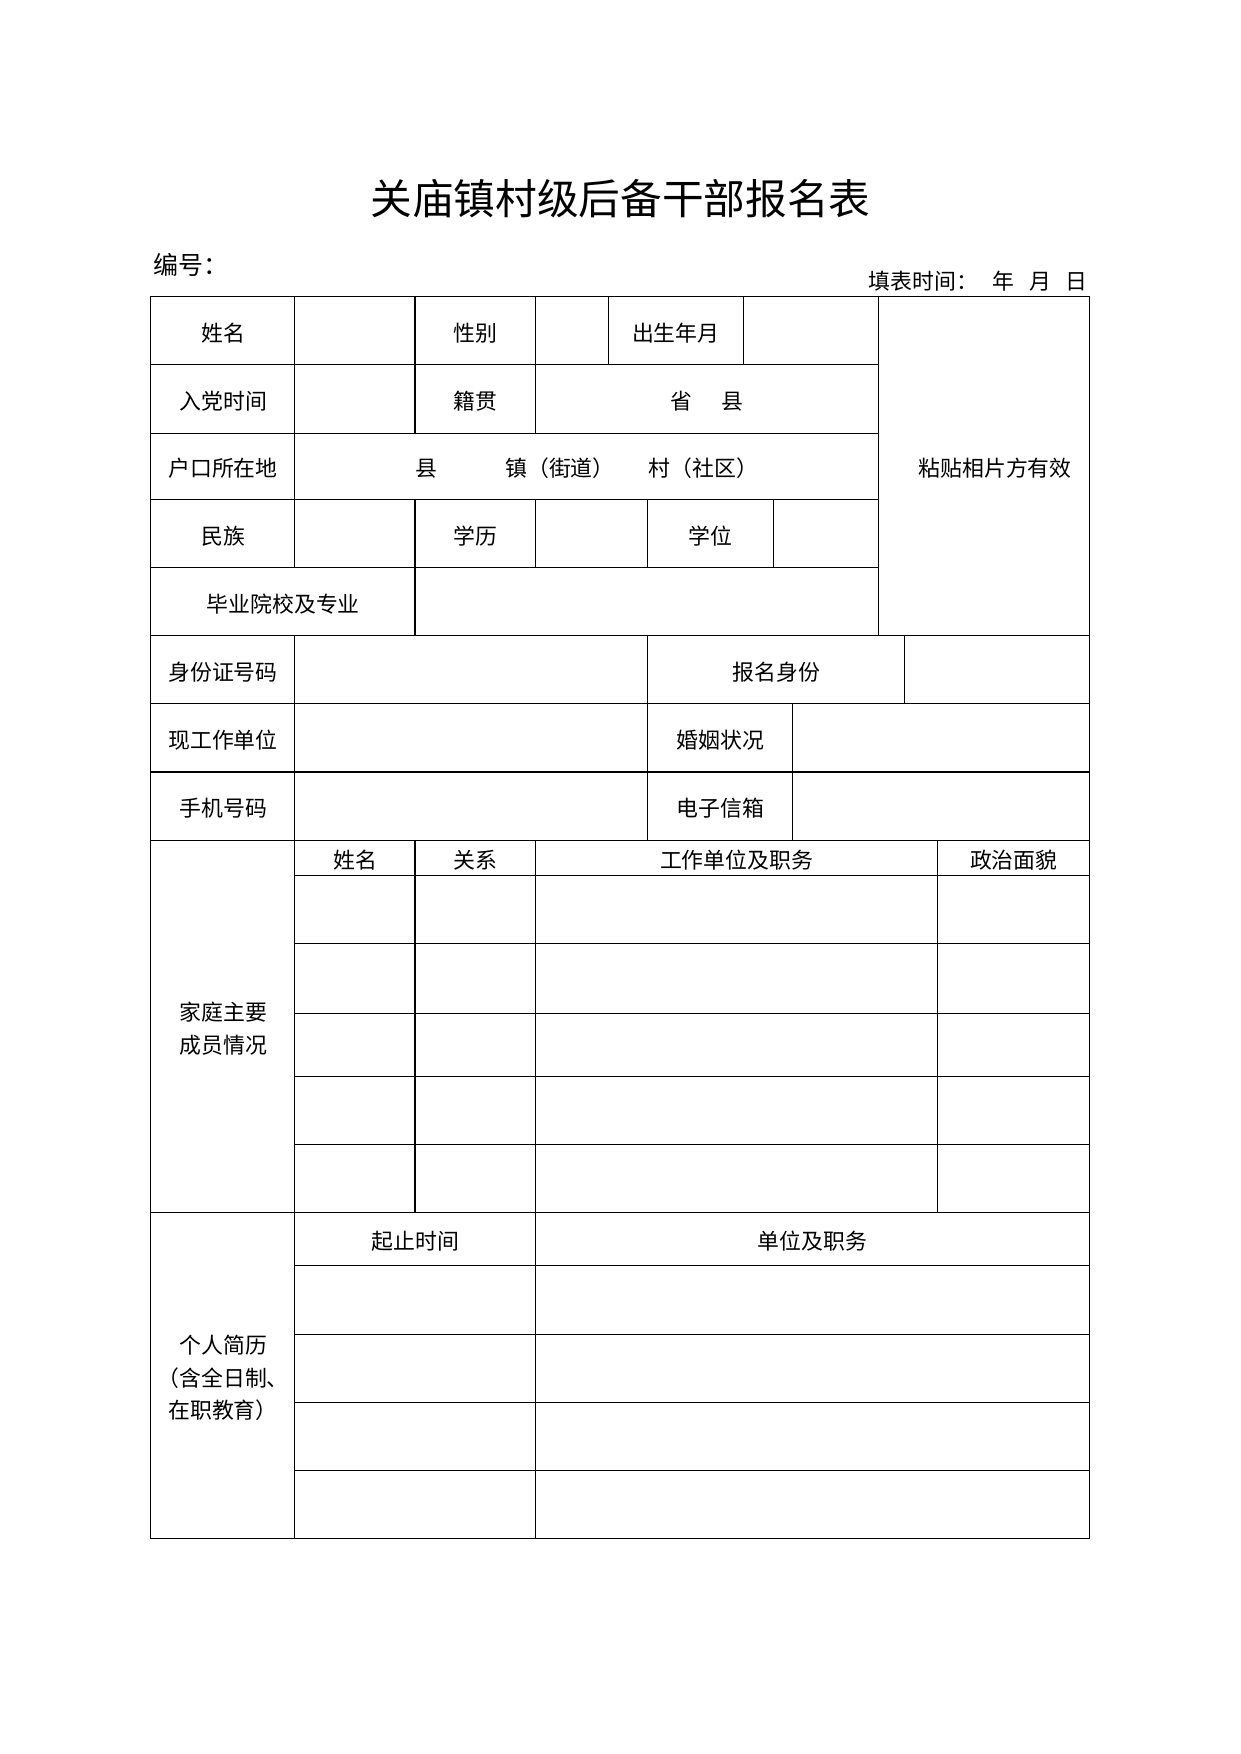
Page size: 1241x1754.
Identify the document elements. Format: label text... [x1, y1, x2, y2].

table_cell [295, 1471, 535, 1538]
table_cell [536, 876, 937, 943]
table_cell 县 镇（街道） 村（社区） [295, 434, 878, 499]
table_cell 粘贴相片方有效 [879, 297, 1089, 635]
table_cell [536, 944, 937, 1013]
table_cell 关系 [416, 841, 535, 875]
table_cell [536, 1145, 937, 1212]
table_cell [416, 876, 535, 943]
table_cell 政治面貌 [938, 841, 1089, 875]
table_cell [536, 297, 608, 364]
table_cell [295, 365, 414, 432]
table_cell [536, 1014, 937, 1076]
table_cell 身份证号码 [151, 636, 294, 703]
table_cell [536, 1077, 937, 1144]
table_cell [295, 1014, 414, 1076]
table_cell [744, 297, 878, 364]
table_cell 姓名 [151, 297, 294, 364]
table_cell 学位 [648, 500, 773, 567]
table_cell [295, 1403, 535, 1470]
table_cell [938, 944, 1089, 1013]
table_cell 户口所在地 [151, 434, 294, 499]
table_cell 现工作单位 [151, 704, 294, 771]
table_cell 姓名 [295, 841, 414, 875]
table_cell [295, 1077, 414, 1144]
table_cell [774, 500, 878, 567]
table_cell 填表时间： 年 月 日 [608, 229, 1089, 296]
table_cell 省 县 [536, 365, 878, 432]
table_cell [295, 944, 414, 1013]
table_cell 工作单位及职务 [536, 841, 937, 875]
table_cell [536, 1403, 1089, 1470]
table_header 关庙镇村级后备干部报名表 [151, 162, 1089, 229]
table_cell 籍贯 [416, 365, 535, 432]
table_cell 个人简历 （含全日制、在职教育） [151, 1213, 294, 1538]
table_cell [295, 1266, 535, 1333]
table_cell [416, 1077, 535, 1144]
table_cell [938, 1145, 1089, 1212]
table_cell [938, 876, 1089, 943]
table_cell [938, 1077, 1089, 1144]
table_cell 入党时间 [151, 365, 294, 432]
table_cell 婚姻状况 [648, 704, 792, 771]
table_cell [416, 1014, 535, 1076]
table_cell [536, 1471, 1089, 1538]
table_cell [536, 1266, 1089, 1333]
table_cell [295, 876, 414, 943]
table_cell [295, 297, 414, 364]
table_cell 学历 [416, 500, 535, 567]
table_cell 出生年月 [609, 297, 743, 364]
table_cell 性别 [416, 297, 535, 364]
table_cell [905, 636, 1089, 703]
table_cell 毕业院校及专业 [151, 568, 414, 635]
table_cell 报名身份 [648, 636, 904, 703]
table_cell [416, 1145, 535, 1212]
table_cell 单位及职务 [536, 1213, 1089, 1265]
table_cell [295, 500, 414, 567]
table_cell [536, 500, 647, 567]
table_cell [295, 636, 647, 703]
table_cell [793, 704, 1089, 771]
table_cell 电子信箱 [648, 773, 792, 839]
table_cell [536, 1335, 1089, 1402]
table_cell 编号： [151, 229, 608, 296]
table_cell [295, 773, 647, 839]
table_cell 手机号码 [151, 773, 294, 839]
table_cell [295, 1145, 414, 1212]
table_cell 家庭主要 成员情况 [151, 841, 294, 1212]
table_cell [295, 1335, 535, 1402]
table_cell 民族 [151, 500, 294, 567]
table_cell 起止时间 [295, 1213, 535, 1265]
table_cell [793, 773, 1089, 839]
table_cell [416, 944, 535, 1013]
table_cell [938, 1014, 1089, 1076]
table_cell [295, 704, 647, 771]
table_cell [416, 568, 878, 635]
